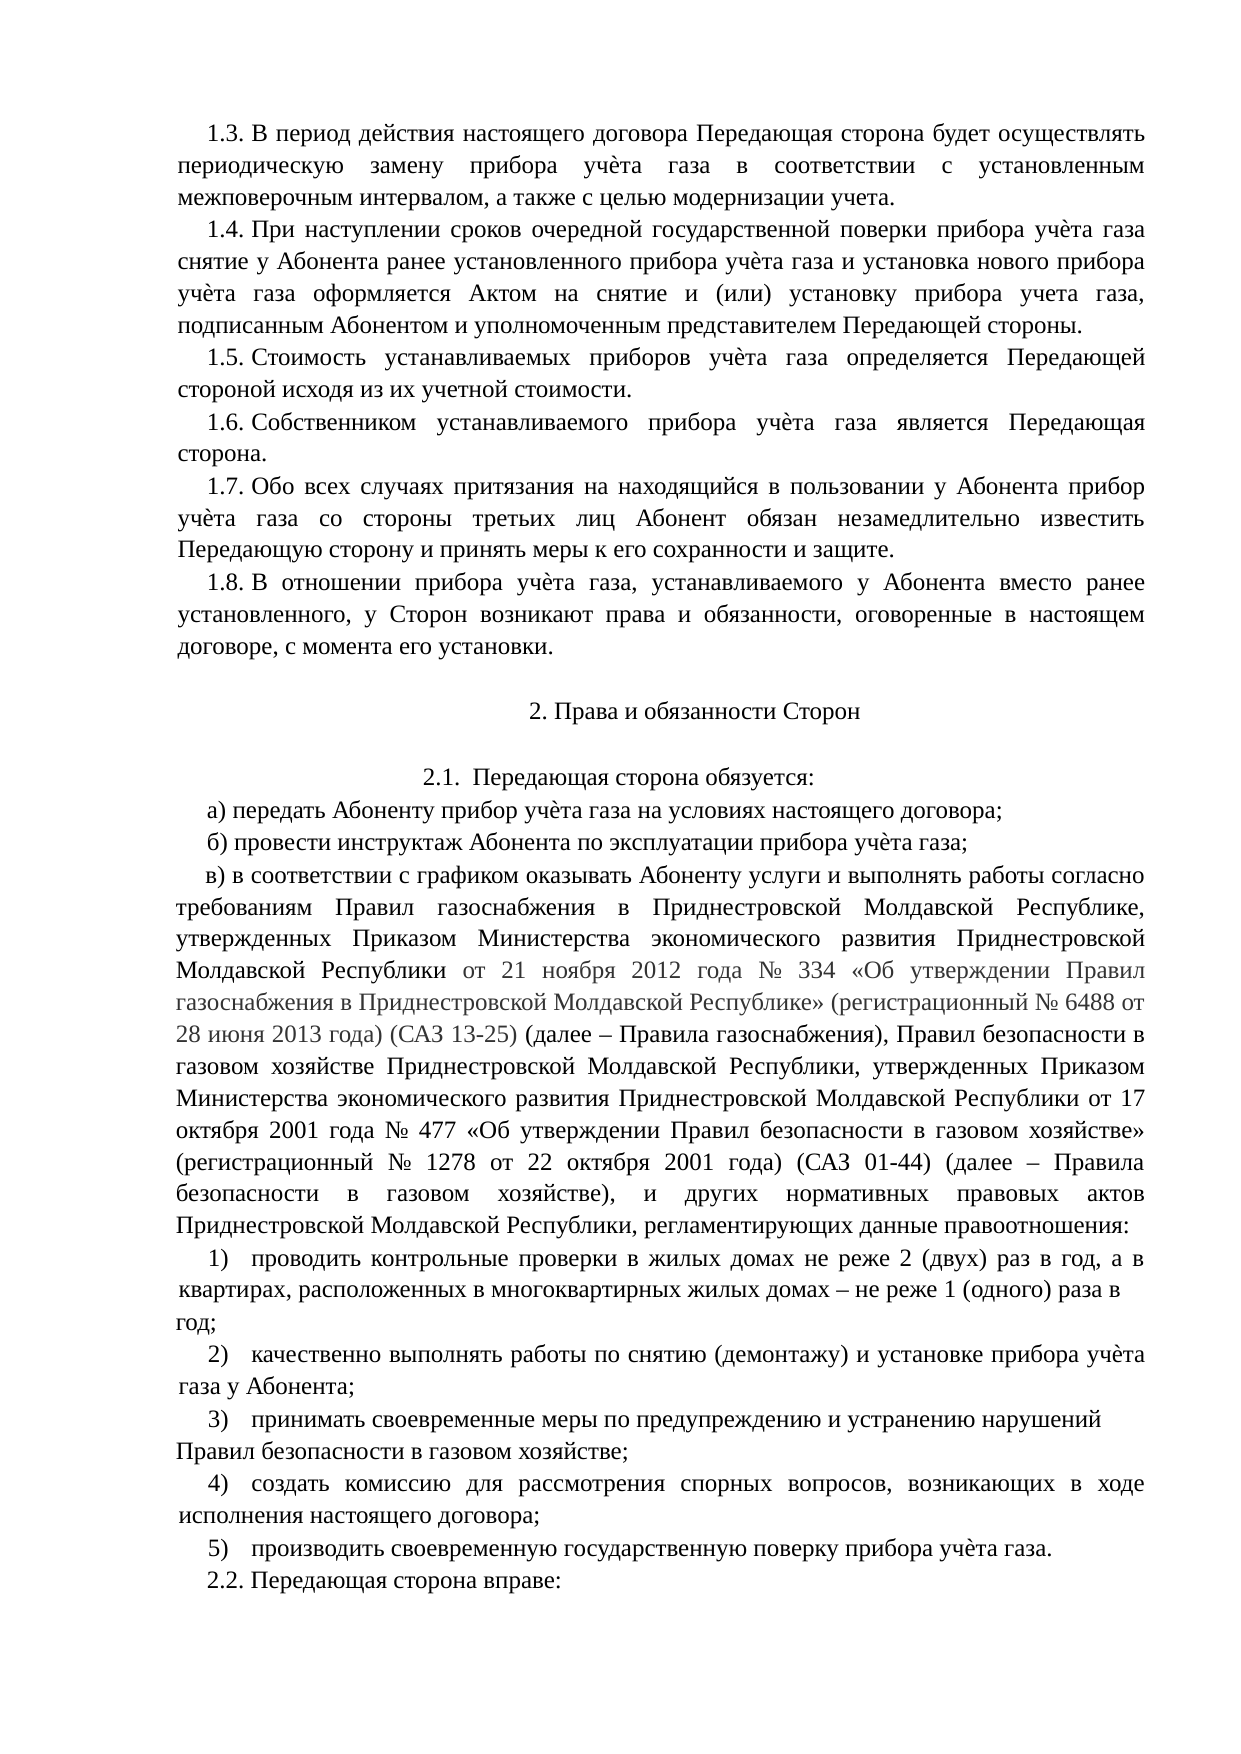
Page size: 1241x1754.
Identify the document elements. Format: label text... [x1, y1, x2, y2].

list Передающая сторона обязуется: [393, 762, 1146, 791]
list При наступлении сроков очередной государственной поверки прибора учѐта газа снятие у Абонента ранее установленного прибора учѐта газа и установка нового прибора учѐта газа оформляется Актом на снятие и (или) установку прибора учета газа, подписанным Абонентом и уполномоченным представителем Передающей стороны. [177, 214, 1146, 339]
list Обо всех случаях притязания на находящийся в пользовании у Абонента прибор учѐта газа со стороны третьих лиц Абонент обязан незамедлительно известить Передающую сторону и принять меры к его сохранности и защите. [177, 471, 1146, 563]
list В период действия настоящего договора Передающая сторона будет осуществлять периодическую замену прибора учѐта газа в соответствии с установленным межповерочным интервалом, а также с целью модернизации учета. [177, 118, 1146, 211]
text год; [176, 1307, 1146, 1336]
text Правил безопасности в газовом хозяйстве; [176, 1436, 1146, 1465]
text б) провести инструктаж Абонента по эксплуатации прибора учѐта газа; [207, 827, 1146, 856]
list качественно выполнять работы по снятию (демонтажу) и установке прибора учѐта газа у Абонента; [178, 1339, 1146, 1400]
list проводить контрольные проверки в жилых домах не реже 2 (двух) раз в год, а в квартирах, расположенных в многоквартирных жилых домах – не реже 1 (одного) раза в [178, 1243, 1146, 1303]
list Права и обязанности Сторон [318, 696, 1071, 725]
list производить своевременную государственную поверку прибора учѐта газа. [178, 1533, 1146, 1561]
list Стоимость устанавливаемых приборов учѐта газа определяется Передающей стороной исходя из их учетной стоимости. [177, 342, 1146, 403]
text 2.2. Передающая сторона вправе: [207, 1565, 1146, 1594]
list принимать своевременные меры по предупреждению и устранению нарушений [178, 1404, 1146, 1432]
text в) в соответствии с графиком оказывать Абоненту услуги и выполнять работы согласно требованиям Правил газоснабжения в Приднестровской Молдавской Республике, утвержденных Приказом Министерства экономического развития Приднестровской Молдавской Республики от 21 ноября 2012 года № 334 «Об утверждении Правил газоснабжения в Приднестровской Молдавской Республике» (регистрационный № 6488 от 28 июня 2013 года) (САЗ 13-25) (далее – Правила газоснабжения), Правил безопасности в газовом хозяйстве Приднестровской Молдавской Республики, утвержденных Приказом Министерства экономического развития Приднестровской Молдавской Республики от 17 октября 2001 года № 477 «Об утверждении Правил безопасности в газовом хозяйстве» (регистрационный № 1278 от 22 октября 2001 года) (САЗ 01-44) (далее – Правила безопасности в газовом хозяйстве), и других нормативных правовых актов Приднестровской Молдавской Республики, регламентирующих данные правоотношения: [176, 860, 1146, 1239]
list создать комиссию для рассмотрения спорных вопросов, возникающих в ходе исполнения настоящего договора; [178, 1468, 1146, 1529]
list В отношении прибора учѐта газа, устанавливаемого у Абонента вместо ранее установленного, у Сторон возникают права и обязанности, оговоренные в настоящем договоре, с момента его установки. [177, 567, 1146, 659]
list Собственником устанавливаемого прибора учѐта газа является Передающая сторона. [177, 407, 1146, 467]
text а) передать Абоненту прибор учѐта газа на условиях настоящего договора; [207, 795, 1146, 824]
